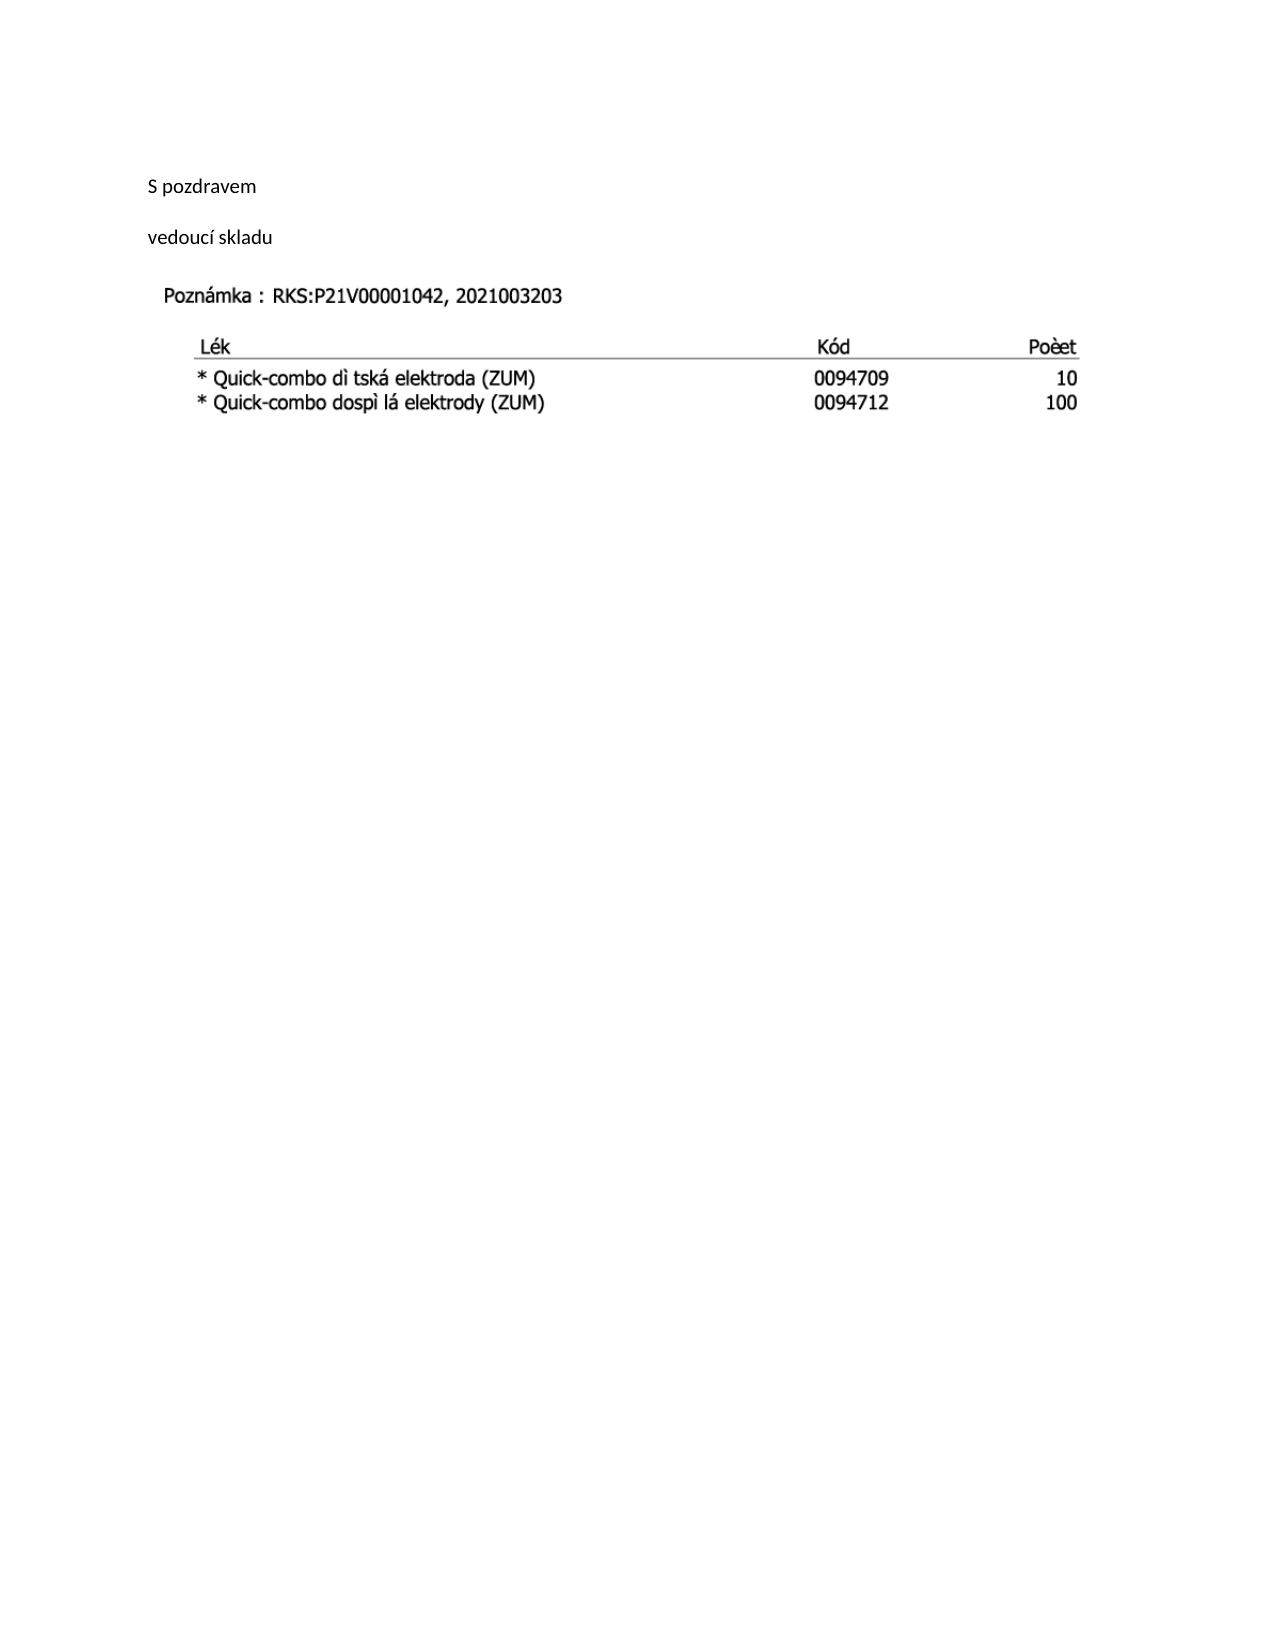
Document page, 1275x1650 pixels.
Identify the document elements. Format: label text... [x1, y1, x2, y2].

text vedoucí skladu [148, 224, 1127, 249]
text S pozdravem [148, 173, 1127, 198]
picture [147, 274, 1128, 436]
